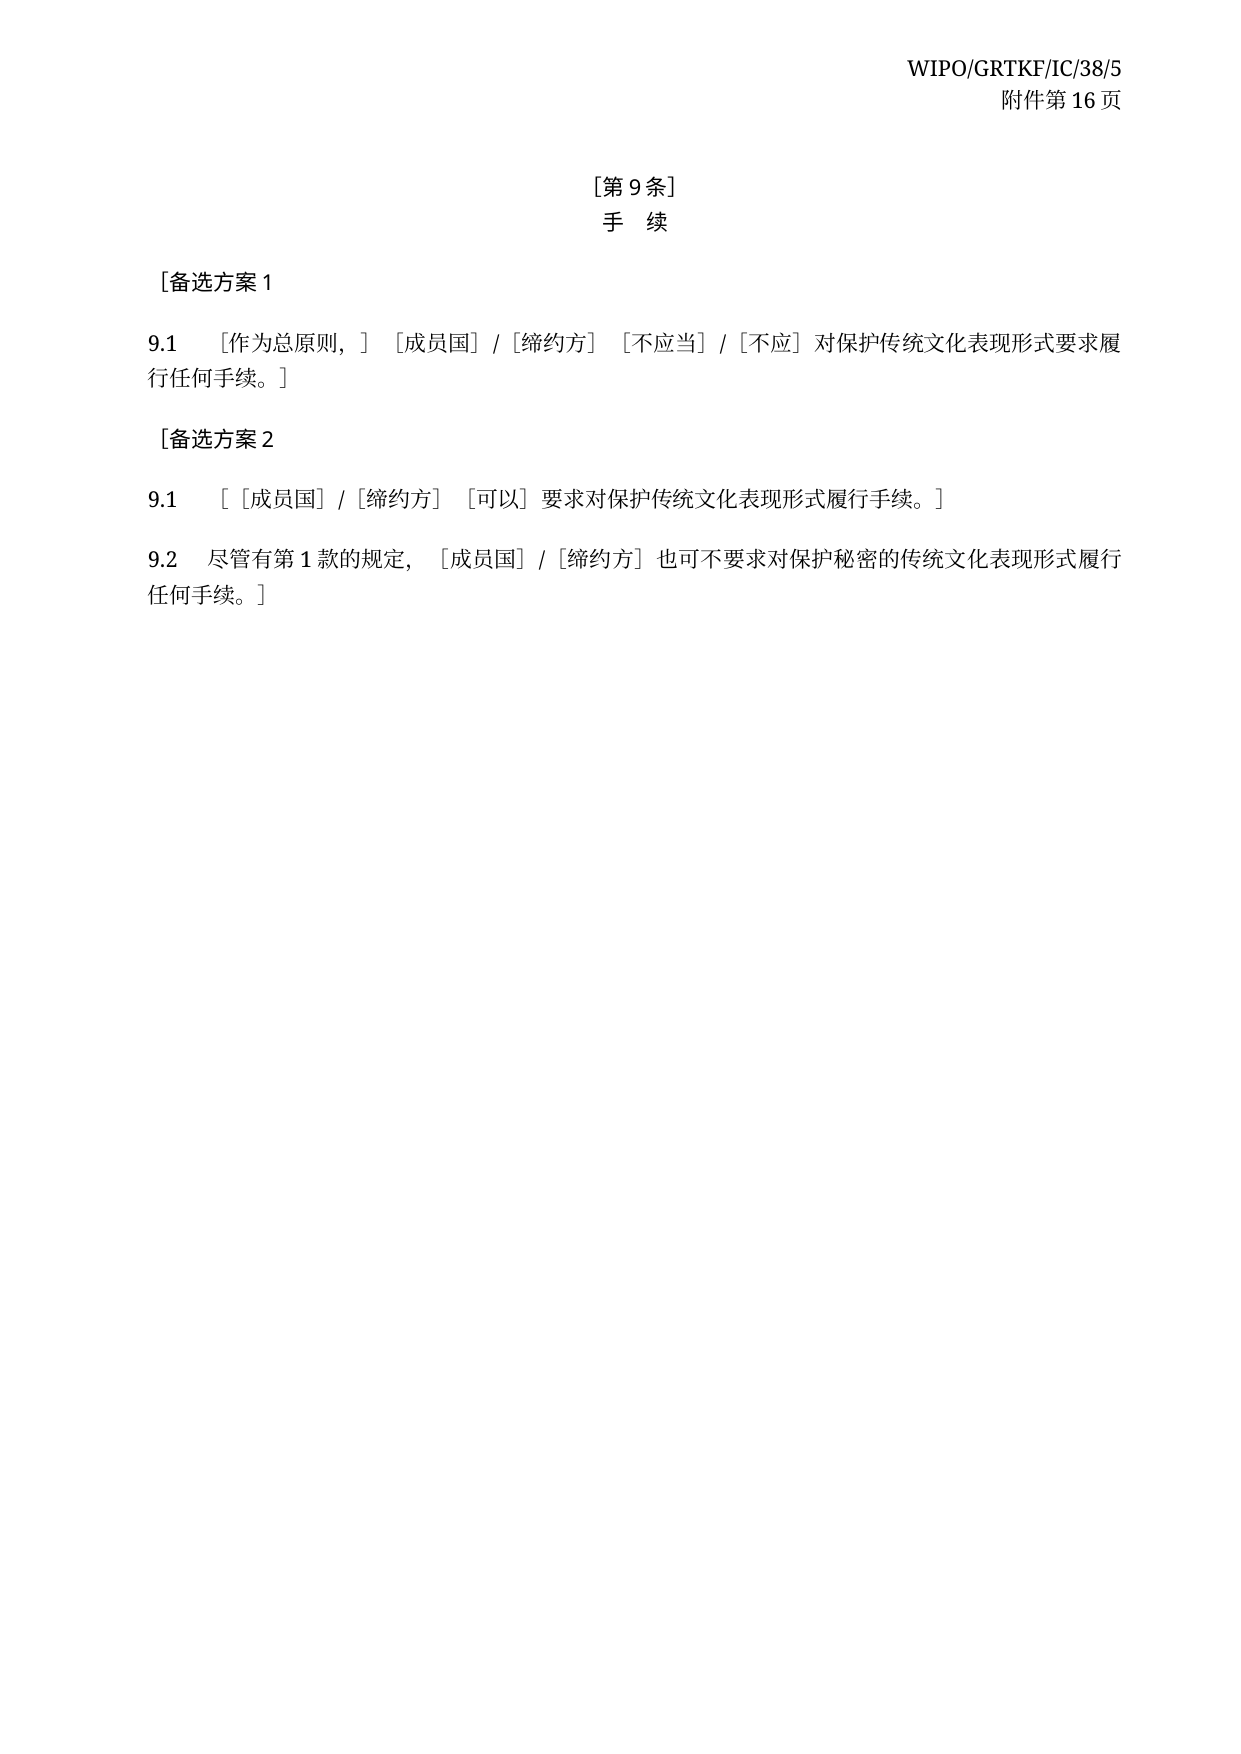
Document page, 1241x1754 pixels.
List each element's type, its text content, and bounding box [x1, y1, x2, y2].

text 9.2 尽管有第1款的规定，［成员国］/［缔约方］也可不要求对保护秘密的传统文化表现形式履行任何手‍续。］ [148, 539, 1122, 609]
text 9.1 ［作为总原则，］［成员国］/［缔约方］［不应当］/［不应］对保护传统文化表现形式要求履行任何手续。］ [148, 322, 1122, 393]
text 9.1 ［［成员国］/［缔约方］［可以］要求对保护传统文化表现形式履行手续。］ [148, 478, 1122, 514]
text ［第9条］ 手 续 [148, 166, 1122, 237]
text ［备选方案2 [148, 418, 1122, 453]
text ［备选方案1 [148, 262, 1122, 297]
